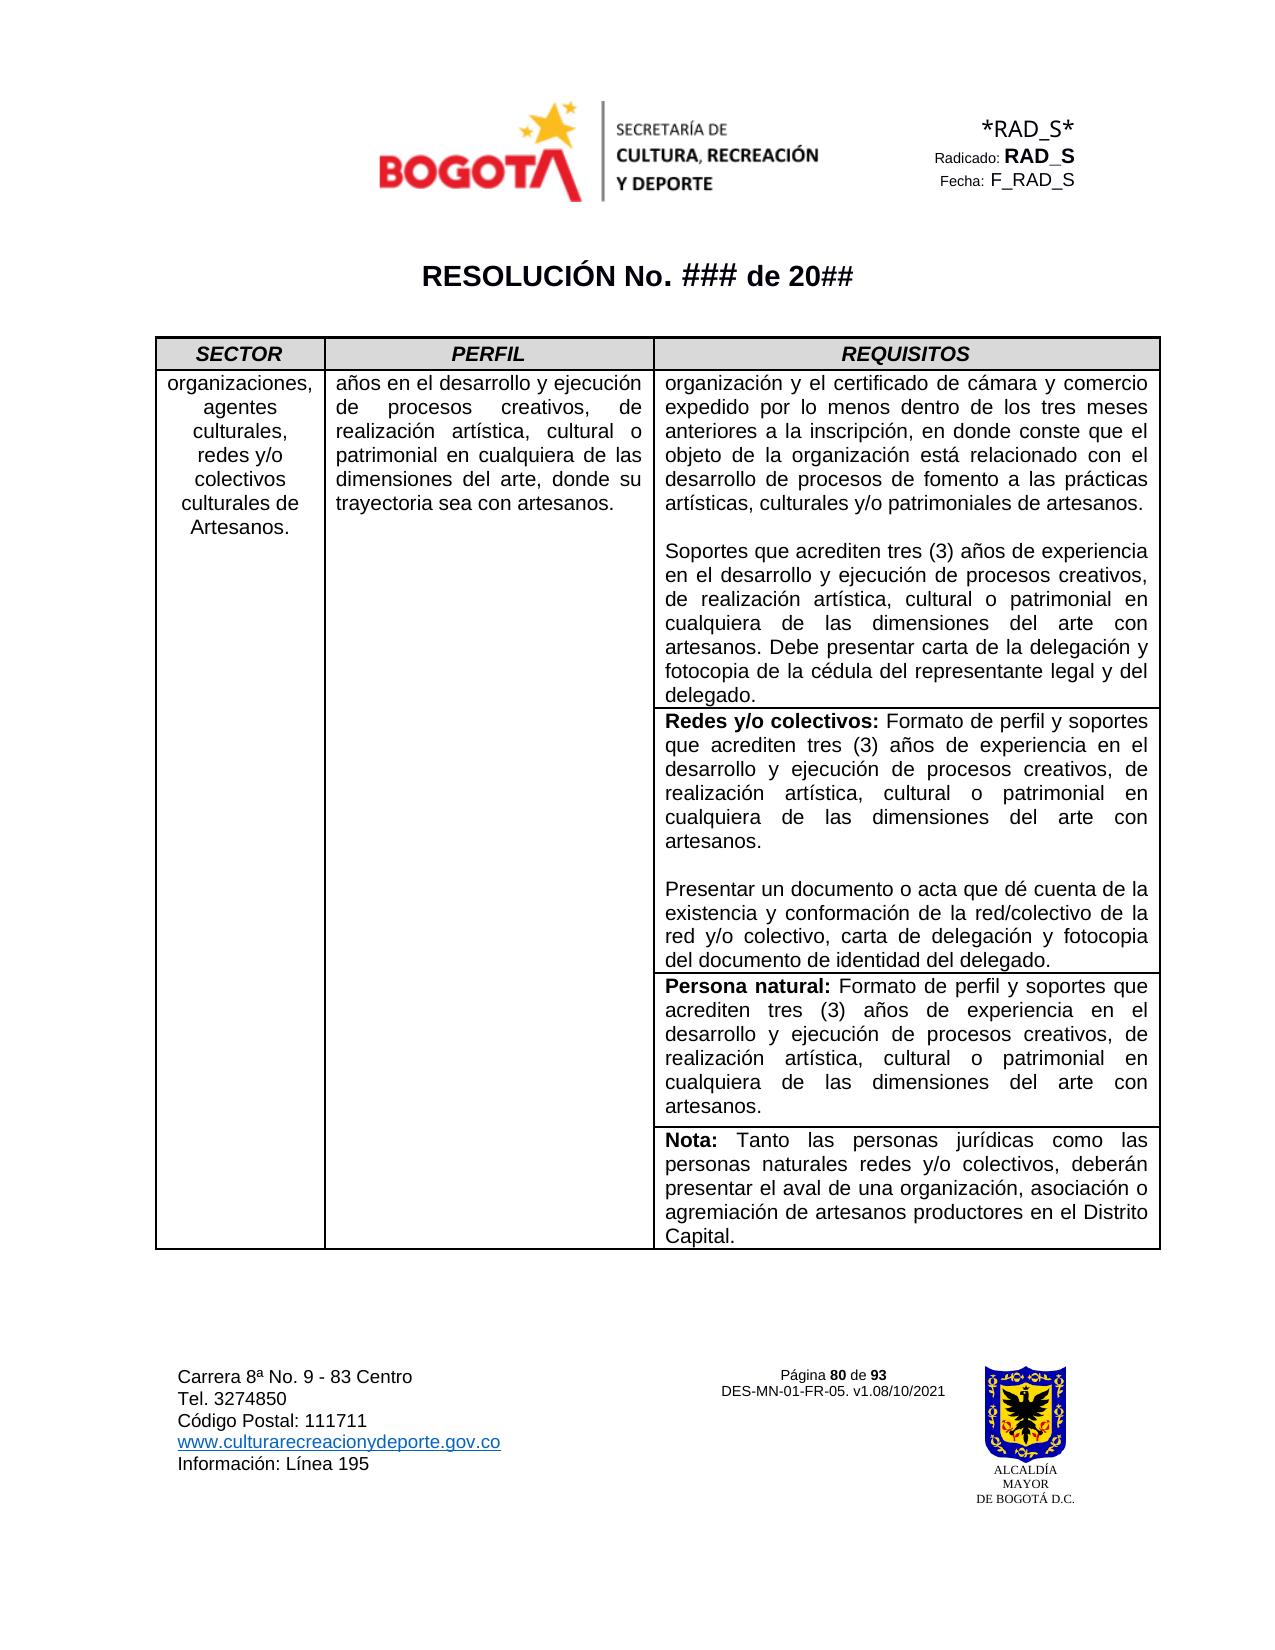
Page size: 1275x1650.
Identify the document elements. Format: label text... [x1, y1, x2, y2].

table_header REQUISITOS [655, 339, 1159, 369]
picture [379, 101, 819, 202]
table_header SECTOR [157, 339, 324, 369]
picture [985, 1366, 1066, 1463]
table_cell Nota: Tanto las personas jurídicas como las personas naturales redes y/o colectivos, deberán presentar el aval de una organización, asociación o agremiación de artesanos productores en el Distrito Capital. [655, 1128, 1159, 1248]
table_header PERFIL [326, 339, 653, 369]
table_cell Redes y/o colectivos: Formato de perfil y soportes que acrediten tres (3) años de experiencia en el desarrollo y ejecución de procesos creativos, de realización artística, cultural o patrimonial en cualquiera de las dimensiones del arte con artesanos. Presentar un documento o acta que dé cuenta de la existencia y conformación de la red/colectivo de la red y/o colectivo, carta de delegación y fotocopia del documento de identidad del delegado. [655, 709, 1159, 972]
table_cell Dos (2) Representantes de organizaciones, agentes culturales, redes y/o colectivos culturales de Artesanos. [157, 371, 324, 1248]
table_cell Persona natural: Formato de perfil y soportes que acrediten tres (3) años de experiencia en el desarrollo y ejecución de procesos creativos, de realización artística, cultural o patrimonial en cualquiera de las dimensiones del arte con artesanos. [655, 974, 1159, 1126]
